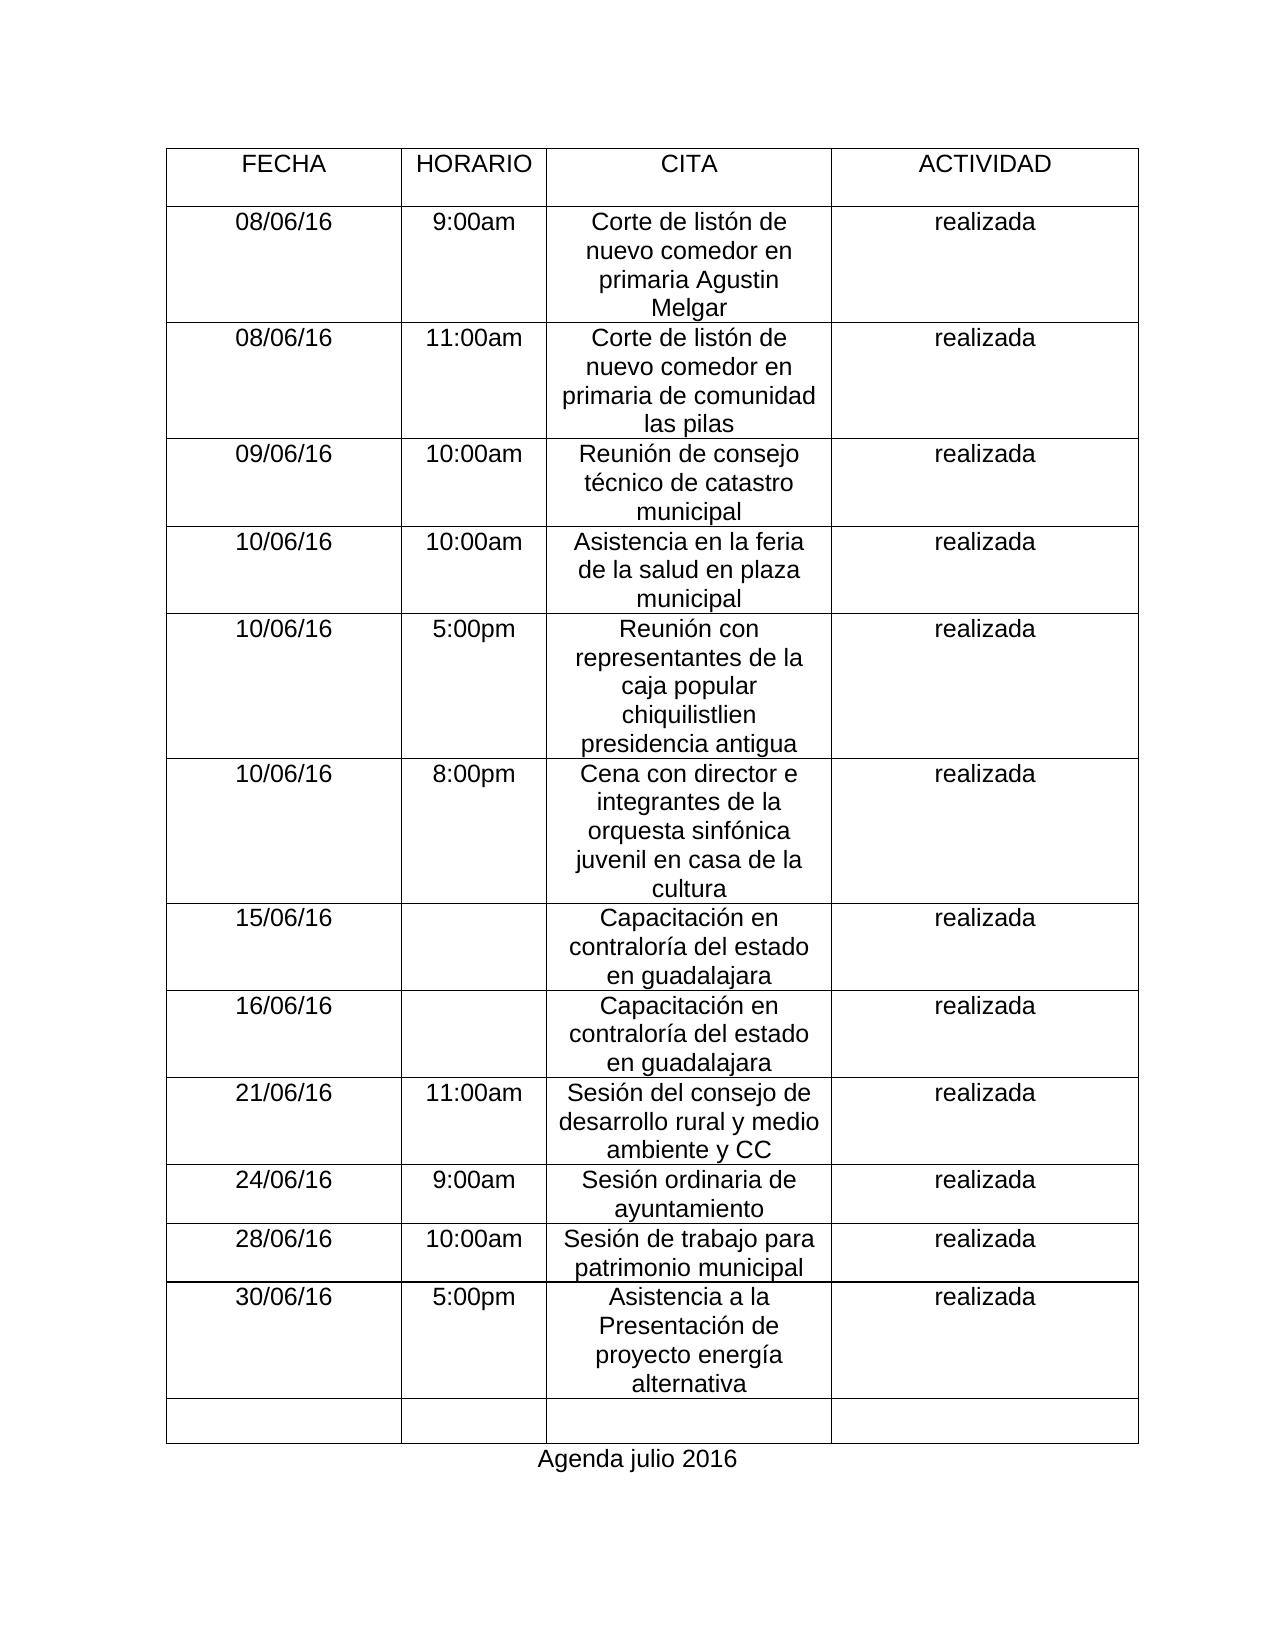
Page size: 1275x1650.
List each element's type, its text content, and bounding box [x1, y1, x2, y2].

table_cell 16/06/16 [167, 991, 401, 1077]
table_cell Capacitación en contraloría del estado en guadalajara [547, 991, 831, 1077]
table_cell 10:00am [402, 439, 546, 526]
table_cell 10/06/16 [167, 527, 401, 613]
table_cell 30/06/16 [167, 1283, 401, 1397]
table_cell 08/06/16 [167, 323, 401, 438]
table_cell 9:00am [402, 207, 546, 322]
table_cell 09/06/16 [167, 439, 401, 526]
table_cell Asistencia a la Presentación de proyecto energía alternativa [547, 1283, 831, 1397]
table_cell realizada [832, 1165, 1138, 1223]
table_cell Corte de listón de nuevo comedor en primaria Agustin Melgar [547, 207, 831, 322]
table_cell Corte de listón de nuevo comedor en primaria de comunidad las pilas [547, 323, 831, 438]
table_cell 21/06/16 [167, 1078, 401, 1164]
table_cell 10/06/16 [167, 759, 401, 902]
table_cell [402, 904, 546, 990]
table_cell 5:00pm [402, 614, 546, 758]
table_cell 11:00am [402, 323, 546, 438]
table_cell 5:00pm [402, 1283, 546, 1397]
table_cell 11:00am [402, 1078, 546, 1164]
table_cell Sesión de trabajo para patrimonio municipal [547, 1224, 831, 1281]
table_cell realizada [832, 759, 1138, 902]
table_cell [402, 1399, 546, 1443]
table_cell realizada [832, 904, 1138, 990]
table_cell Sesión ordinaria de ayuntamiento [547, 1165, 831, 1223]
table_header CITA [547, 149, 831, 206]
table_cell Cena con director e integrantes de la orquesta sinfónica juvenil en casa de la cultura [547, 759, 831, 902]
table_cell Sesión del consejo de desarrollo rural y medio ambiente y CC [547, 1078, 831, 1164]
table_cell [167, 1399, 401, 1443]
table_cell realizada [832, 527, 1138, 613]
table_cell 10/06/16 [167, 614, 401, 758]
table_cell 28/06/16 [167, 1224, 401, 1281]
table_cell realizada [832, 991, 1138, 1077]
table_cell realizada [832, 614, 1138, 758]
table_cell 8:00pm [402, 759, 546, 902]
table_cell Capacitación en contraloría del estado en guadalajara [547, 904, 831, 990]
table_cell realizada [832, 1078, 1138, 1164]
table_header HORARIO [402, 149, 546, 206]
table_cell Reunión de consejo técnico de catastro municipal [547, 439, 831, 526]
table_cell realizada [832, 1224, 1138, 1281]
table_cell 15/06/16 [167, 904, 401, 990]
table_cell realizada [832, 207, 1138, 322]
table_cell 24/06/16 [167, 1165, 401, 1223]
table_cell [547, 1399, 831, 1443]
table_cell 08/06/16 [167, 207, 401, 322]
table_cell realizada [832, 1283, 1138, 1397]
table_cell 10:00am [402, 527, 546, 613]
table_cell 9:00am [402, 1165, 546, 1223]
table_cell [402, 991, 546, 1077]
table_cell realizada [832, 439, 1138, 526]
table_cell Reunión con representantes de la caja popular chiquilistlien presidencia antigua [547, 614, 831, 758]
table_cell realizada [832, 323, 1138, 438]
table_header ACTIVIDAD [832, 149, 1138, 206]
table_header FECHA [167, 149, 401, 206]
table_cell Asistencia en la feria de la salud en plaza municipal [547, 527, 831, 613]
table_cell [832, 1399, 1138, 1443]
text Agenda julio 2016 [177, 1444, 1098, 1472]
table_cell 10:00am [402, 1224, 546, 1281]
